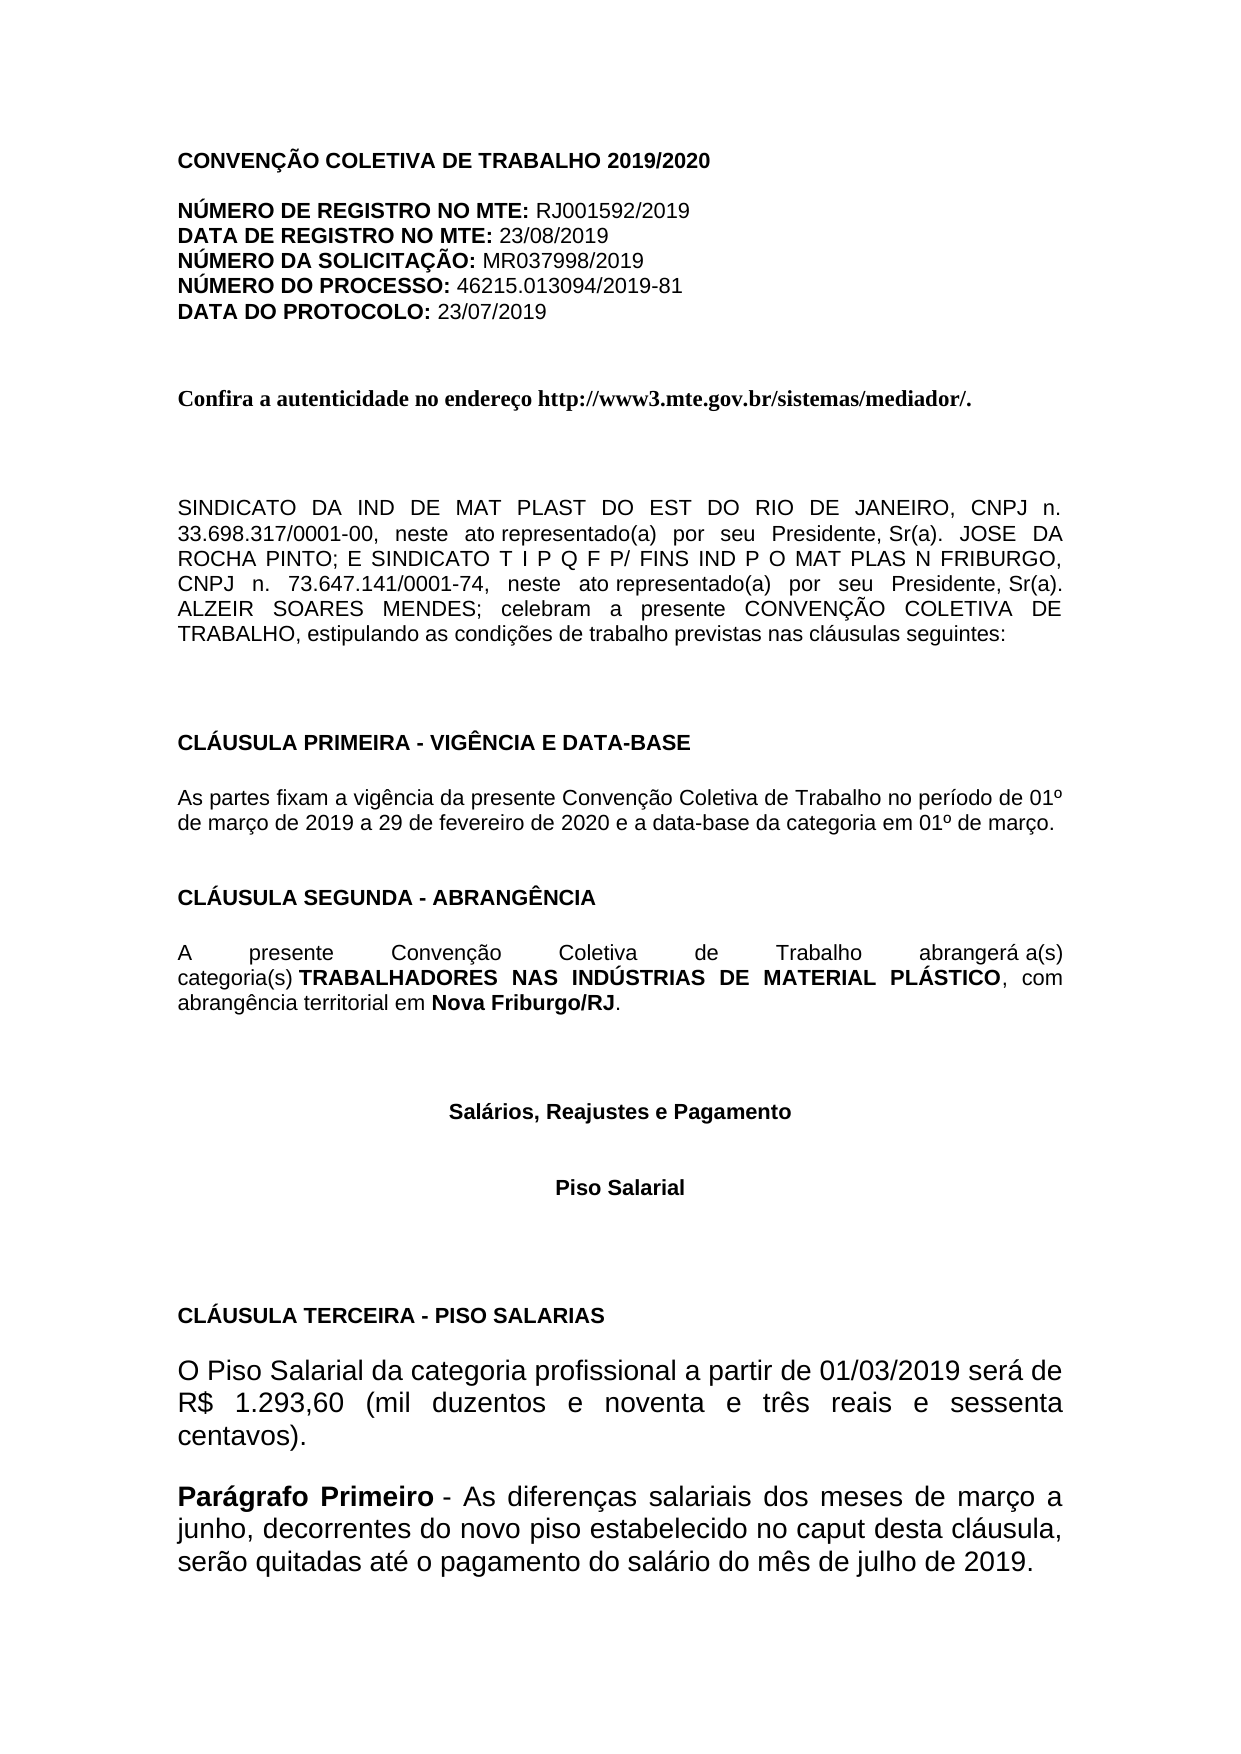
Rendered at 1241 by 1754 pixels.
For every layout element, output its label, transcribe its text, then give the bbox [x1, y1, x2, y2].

text CLÁUSULA PRIMEIRA - VIGÊNCIA E DATA-BASE [177, 730, 1063, 755]
text DATA DE REGISTRO NO MTE: 23/08/2019 [177, 223, 1063, 248]
text O Piso Salarial da categoria profissional a partir de 01/03/2019 será de R$ 1.293,60 (mil duzentos e noventa e três reais e sessenta centavos). [177, 1328, 1063, 1451]
text DATA DO PROTOCOLO: 23/07/2019 [177, 299, 1063, 324]
text NÚMERO DE REGISTRO NO MTE: RJ001592/2019 [177, 198, 1063, 223]
text As partes fixam a vigência da presente Convenção Coletiva de Trabalho no período de 01º de março de 2019 a 29 de fevereiro de 2020 e a data-base da categoria em 01º de março. CLÁUSULA SEGUNDA - ABRANGÊNCIA [177, 784, 1063, 911]
text SINDICATO DA IND DE MAT PLAST DO EST DO RIO DE JANEIRO, CNPJ n. 33.698.317/0001-00, neste ato representado(a) por seu Presidente, Sr(a). JOSE DA ROCHA PINTO; E SINDICATO T I P Q F P/ FINS IND P O MAT PLAS N FRIBURGO, CNPJ n. 73.647.141/0001-74, neste ato representado(a) por seu Presidente, Sr(a). ALZEIR SOARES MENDES; celebram a presente CONVENÇÃO COLETIVA DE TRABALHO, estipulando as condições de trabalho previstas nas cláusulas seguintes: [177, 495, 1063, 647]
text Piso Salarial [177, 1174, 1063, 1200]
text A presente Convenção Coletiva de Trabalho abrangerá a(s) categoria(s) TRABALHADORES NAS INDÚSTRIAS DE MATERIAL PLÁSTICO, com abrangência territorial em Nova Friburgo/RJ. [177, 940, 1063, 1015]
text CONVENÇÃO COLETIVA DE TRABALHO 2019/2020 [177, 148, 1063, 173]
text CLÁUSULA TERCEIRA - PISO SALARIAS [177, 1278, 1063, 1328]
text Parágrafo Primeiro - As diferenças salariais dos meses de março a junho, decorrentes do novo piso estabelecido no caput desta cláusula, serão quitadas até o pagamento do salário do mês de julho de 2019. [177, 1480, 1063, 1577]
text Salários, Reajustes e Pagamento [177, 1099, 1063, 1124]
text Confira a autenticidade no endereço http://www3.mte.gov.br/sistemas/mediador/. [177, 385, 1063, 412]
text NÚMERO DA SOLICITAÇÃO: MR037998/2019 [177, 248, 1063, 273]
text NÚMERO DO PROCESSO: 46215.013094/2019-81 [177, 273, 1063, 299]
